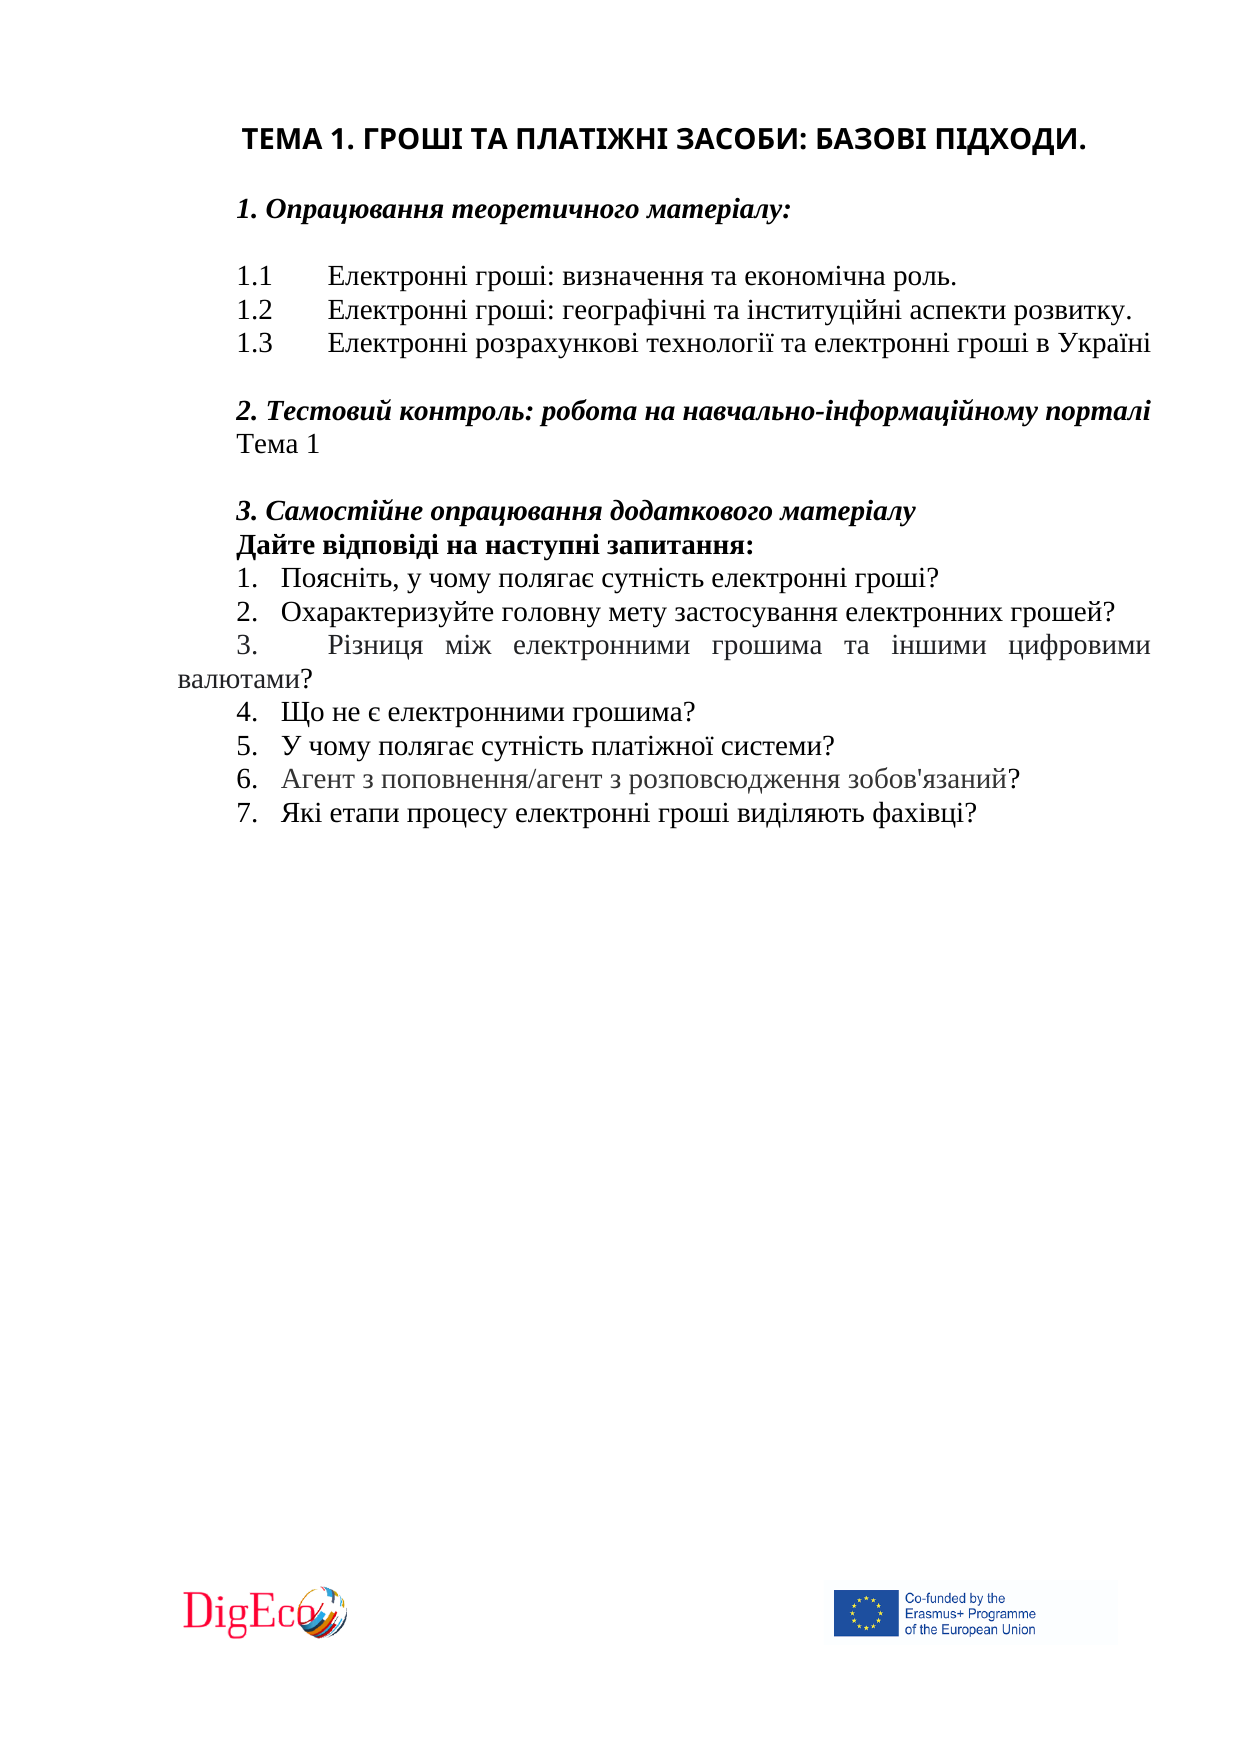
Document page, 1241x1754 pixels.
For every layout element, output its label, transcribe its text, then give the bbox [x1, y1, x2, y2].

list Що не є електронними грошима? [177, 694, 1152, 728]
list Які етапи процесу електронні гроші виділяють фахівці? [177, 795, 1152, 829]
text Дайте відповіді на наступні запитання: [177, 527, 1152, 560]
text Тема 1 [177, 426, 1152, 460]
list Різниця між електронними грошима та іншими цифровими валютами? [177, 627, 1152, 694]
text 1.1 Електронні гроші: визначення та економічна роль. [177, 258, 1152, 292]
picture [823, 1580, 1118, 1645]
list Охарактеризуйте головну мету застосування електронних грошей? [177, 594, 1152, 627]
text 1.3 Електронні розрахункові технології та електронні гроші в Україні [177, 326, 1152, 359]
text 1. Опрацювання теоретичного матеріалу: [177, 191, 1152, 225]
text 2. Тестовий контроль: робота на навчально-інформаційному порталі [177, 393, 1152, 426]
text 1.2 Електронні гроші: географічні та інституційні аспекти розвитку. [177, 292, 1152, 326]
list Агент з поповнення/агент з розповсюдження зобов'язаний? [177, 762, 1152, 795]
picture [180, 1582, 350, 1643]
list Поясніть, у чому полягає сутність електронні гроші? [177, 560, 1152, 594]
text 3. Самостійне опрацювання додаткового матеріалу [177, 493, 1152, 527]
subtitle Тема 1. Гроші та платіжні засоби: базові підходи. [177, 118, 1152, 158]
list У чому полягає сутність платіжної системи? [177, 728, 1152, 762]
